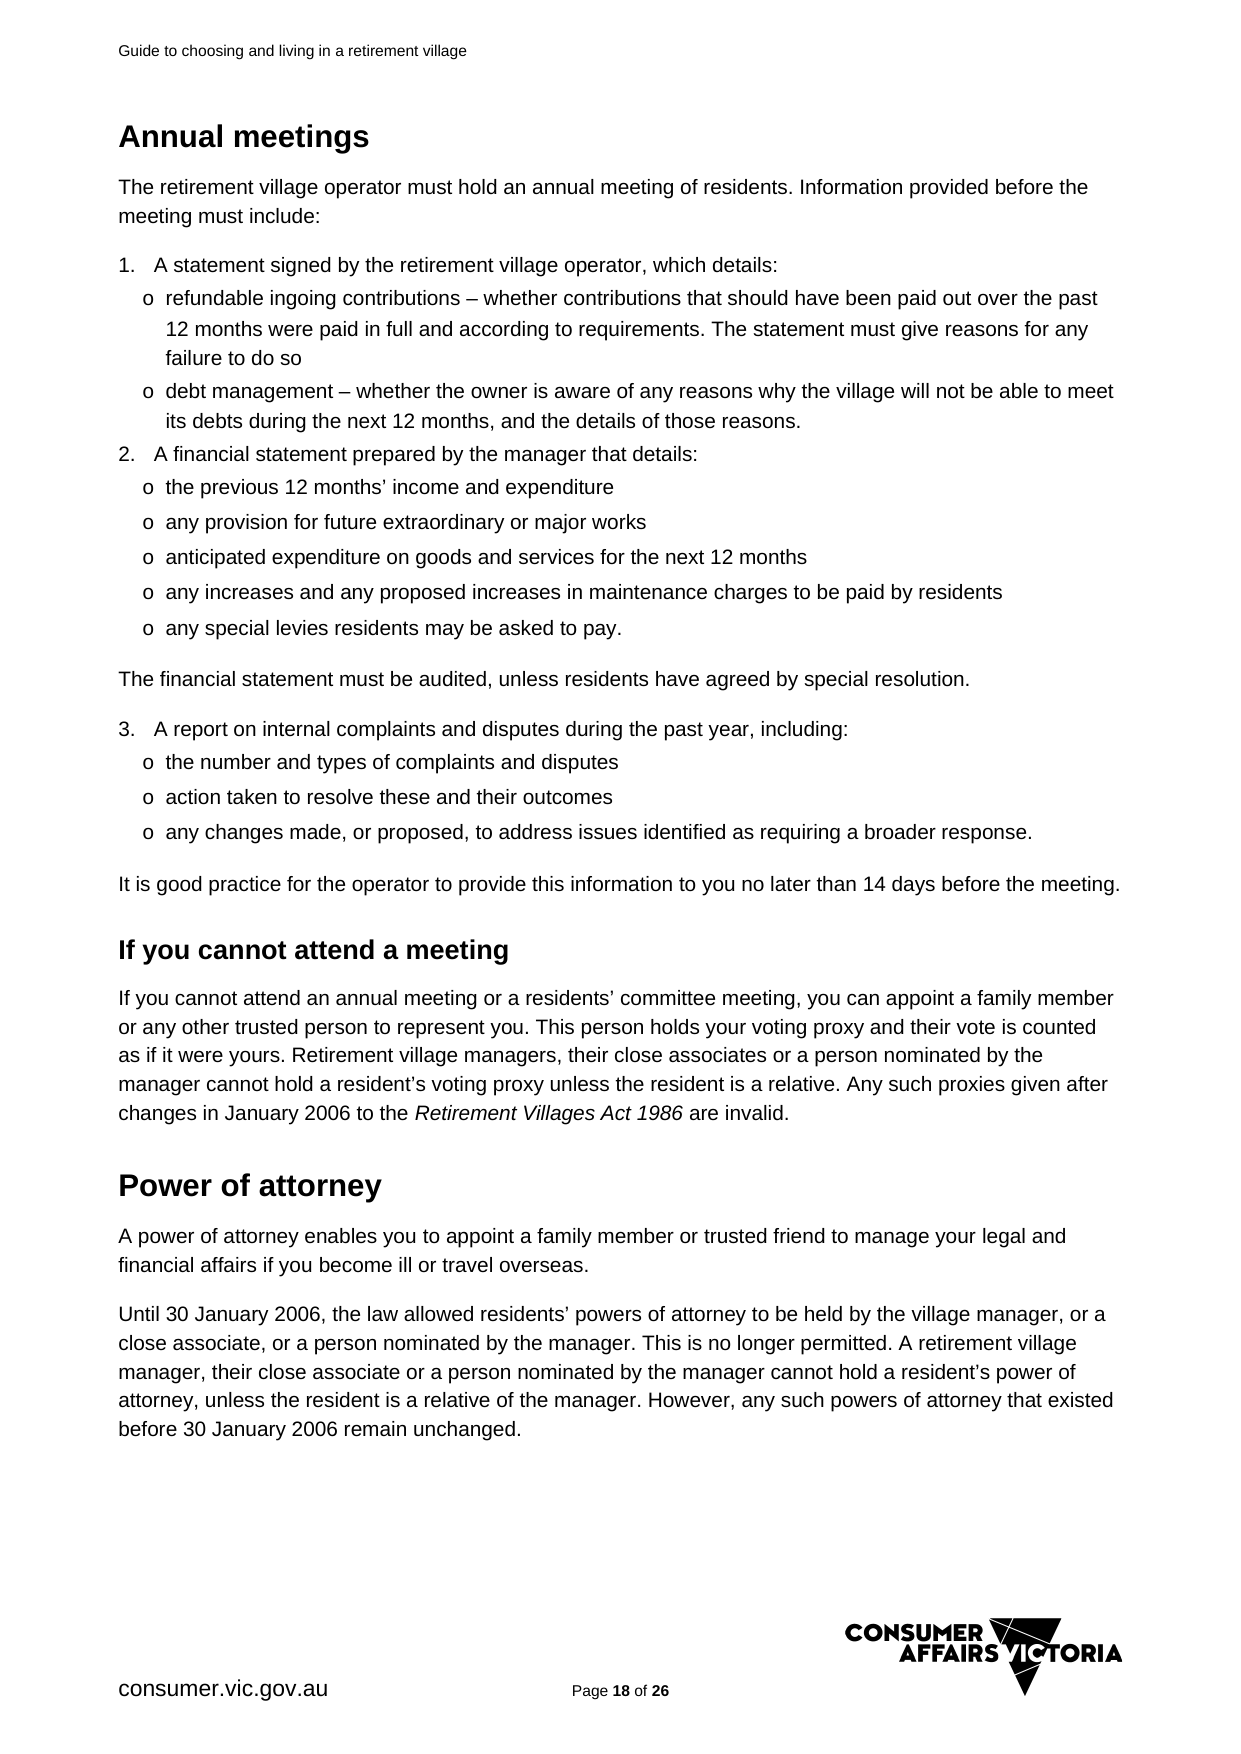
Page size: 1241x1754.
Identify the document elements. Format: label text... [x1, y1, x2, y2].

list any provision for future extraordinary or major works [142, 510, 1122, 536]
list anticipated expenditure on goods and services for the next 12 months [142, 545, 1122, 571]
list A financial statement prepared by the manager that details: [118, 442, 1122, 466]
text The financial statement must be audited, unless residents have agreed by special resolution. [118, 667, 1122, 691]
text A power of attorney enables you to appoint a family member or trusted friend to manage your legal and financial affairs if you become ill or travel overseas. [118, 1224, 1122, 1276]
list debt management – whether the owner is aware of any reasons why the village will not be able to meet its debts during the next 12 months, and the details of those reasons. [142, 378, 1122, 433]
subtitle Annual meetings [118, 118, 1122, 154]
text It is good practice for the operator to provide this information to you no later than 14 days before the meeting. [118, 872, 1122, 896]
list the number and types of complaints and disputes [142, 749, 1122, 775]
list A report on internal complaints and disputes during the past year, including: [118, 717, 1122, 741]
list A statement signed by the retirement village operator, which details: [118, 253, 1122, 277]
picture [845, 1618, 1123, 1696]
text The retirement village operator must hold an annual meeting of residents. Information provided before the meeting must include: [118, 175, 1122, 228]
text If you cannot attend an annual meeting or a residents’ committee meeting, you can appoint a family member or any other trusted person to represent you. This person holds your voting proxy and their vote is counted as if it were yours. Retirement village managers, their close associates or a person nominated by the manager cannot hold a resident’s voting proxy unless the resident is a relative. Any such proxies given after changes in January 2006 to the Retirement Villages Act 1986 are invalid. [118, 986, 1122, 1125]
list the previous 12 months’ income and expenditure [142, 475, 1122, 501]
list any increases and any proposed increases in maintenance charges to be paid by residents [142, 580, 1122, 606]
list refundable ingoing contributions – whether contributions that should have been paid out over the past 12 months were paid in full and according to requirements. The statement must give reasons for any failure to do so [142, 286, 1122, 369]
list action taken to resolve these and their outcomes [142, 785, 1122, 811]
subtitle Power of attorney [118, 1167, 1122, 1203]
subtitle If you cannot attend a meeting [118, 934, 1122, 965]
list any special levies residents may be asked to pay. [142, 615, 1122, 641]
list any changes made, or proposed, to address issues identified as requiring a broader response. [142, 820, 1122, 846]
text Until 30 January 2006, the law allowed residents’ powers of attorney to be held by the village manager, or a close associate, or a person nominated by the manager. This is no longer permitted. A retirement village manager, their close associate or a person nominated by the manager cannot hold a resident’s power of attorney, unless the resident is a relative of the manager. However, any such powers of attorney that existed before 30 January 2006 remain unchanged. [118, 1302, 1122, 1441]
